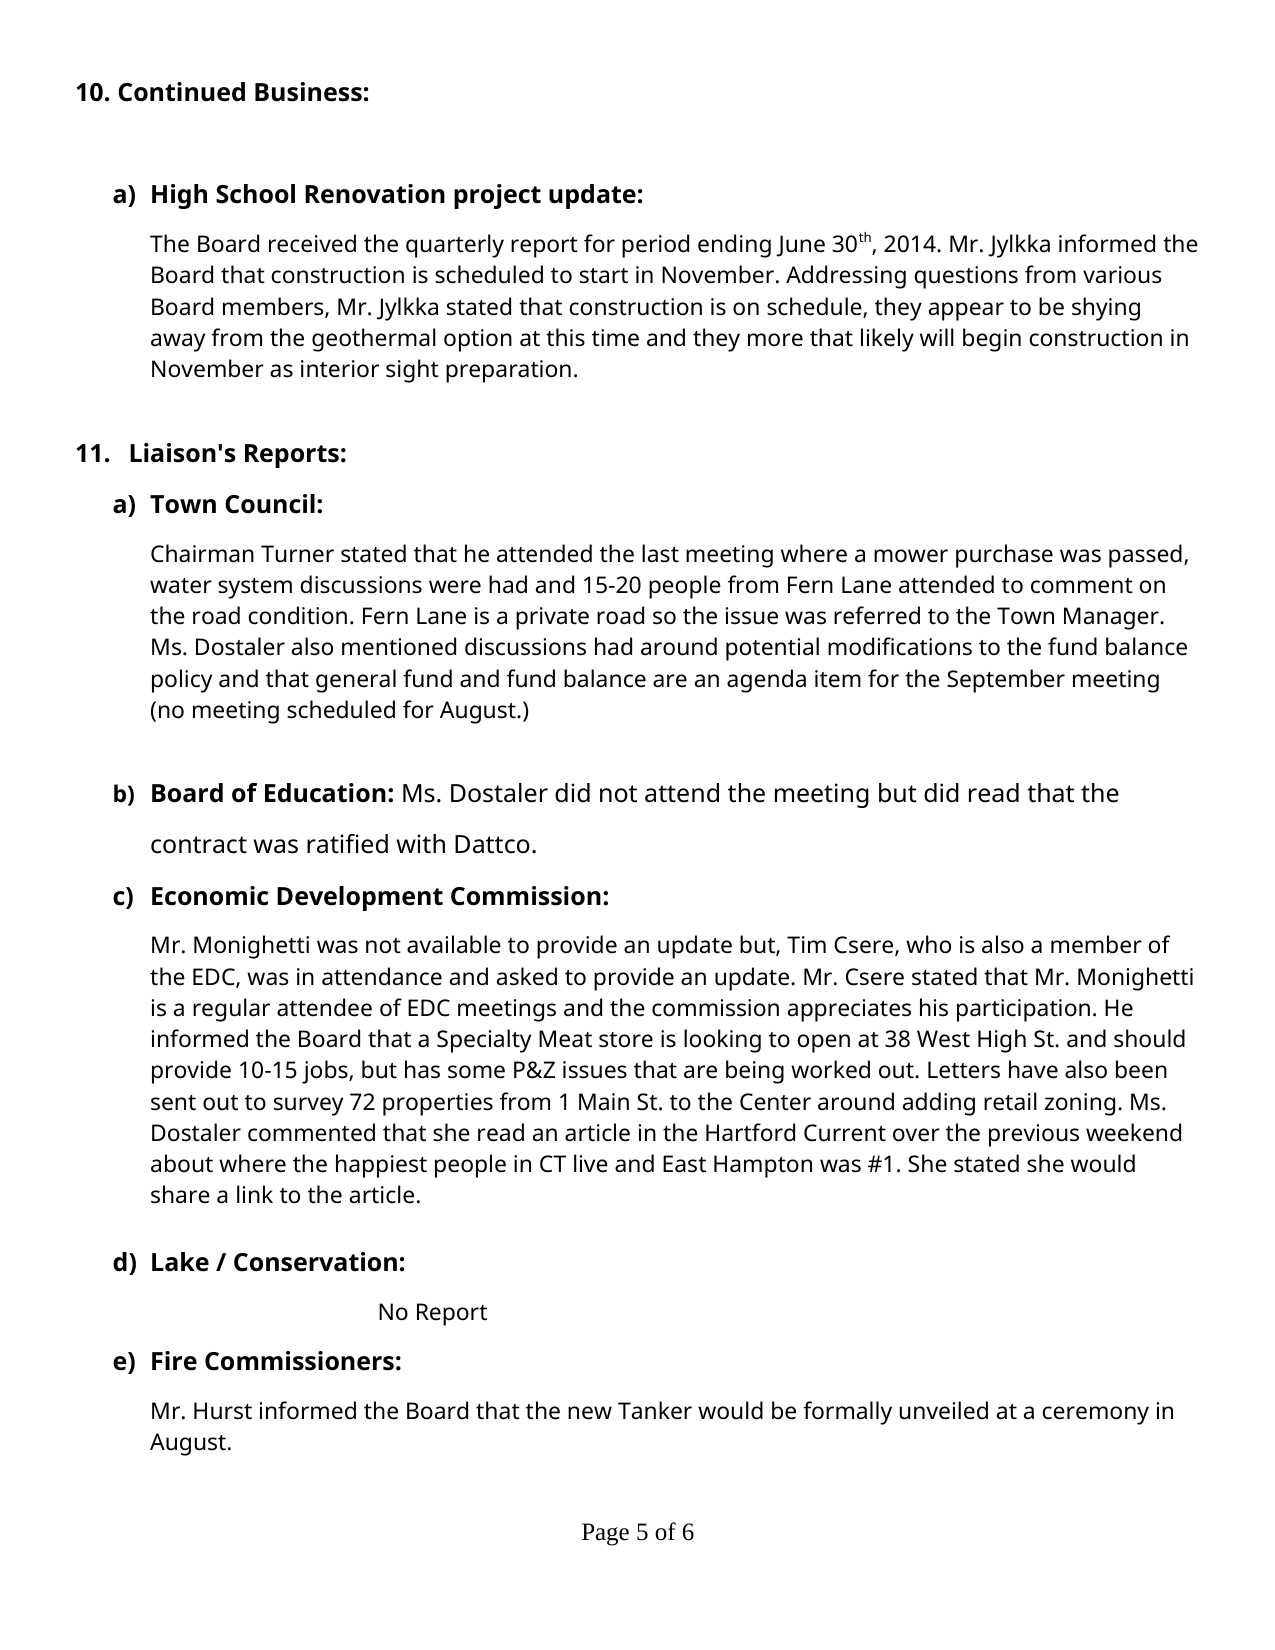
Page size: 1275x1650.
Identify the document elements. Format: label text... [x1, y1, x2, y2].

list Town Council: [112, 486, 1200, 521]
list Liaison's Reports: [75, 435, 1200, 469]
text Mr. Hurst informed the Board that the new Tanker would be formally unveiled at a ceremony in August. [150, 1395, 1200, 1457]
list Fire Commissioners: [112, 1344, 1200, 1378]
text Mr. Monighetti was not available to provide an update but, Tim Csere, who is also a member of the EDC, was in attendance and asked to provide an update. Mr. Csere stated that Mr. Monighetti is a regular attendee of EDC meetings and the commission appreciates his participation. He informed the Board that a Specialty Meat store is looking to open at 38 West High St. and should provide 10-15 jobs, but has some P&Z issues that are being worked out. Letters have also been sent out to survey 72 properties from 1 Main St. to the Center around adding retail zoning. Ms. Dostaler commented that she read an article in the Hartford Current over the previous weekend about where the happiest people in CT live and East Hampton was #1. She stated she would share a link to the article. [150, 929, 1200, 1210]
text Chairman Turner stated that he attended the last meeting where a mower purchase was passed, water system discussions were had and 15-20 people from Fern Lane attended to comment on the road condition. Fern Lane is a private road so the issue was referred to the Town Manager. Ms. Dostaler also mentioned discussions had around potential modifications to the fund balance policy and that general fund and fund balance are an agenda item for the September meeting (no meeting scheduled for August.) [150, 537, 1200, 725]
list High School Renovation project update: [112, 177, 1200, 211]
list Economic Development Commission: [112, 878, 1200, 912]
list Lake / Conservation: [112, 1244, 1200, 1278]
text 10. Continued Business: [75, 75, 1200, 109]
text No Report [150, 1296, 1200, 1327]
text The Board received the quarterly report for period ending June 30th, 2014. Mr. Jylkka informed the Board that construction is scheduled to start in November. Addressing questions from various Board members, Mr. Jylkka stated that construction is on schedule, they appear to be shying away from the geothermal option at this time and they more that likely will begin construction in November as interior sight preparation. [150, 228, 1200, 384]
list Board of Education: Ms. Dostaler did not attend the meeting but did read that the contract was ratified with Dattco. [112, 776, 1200, 861]
